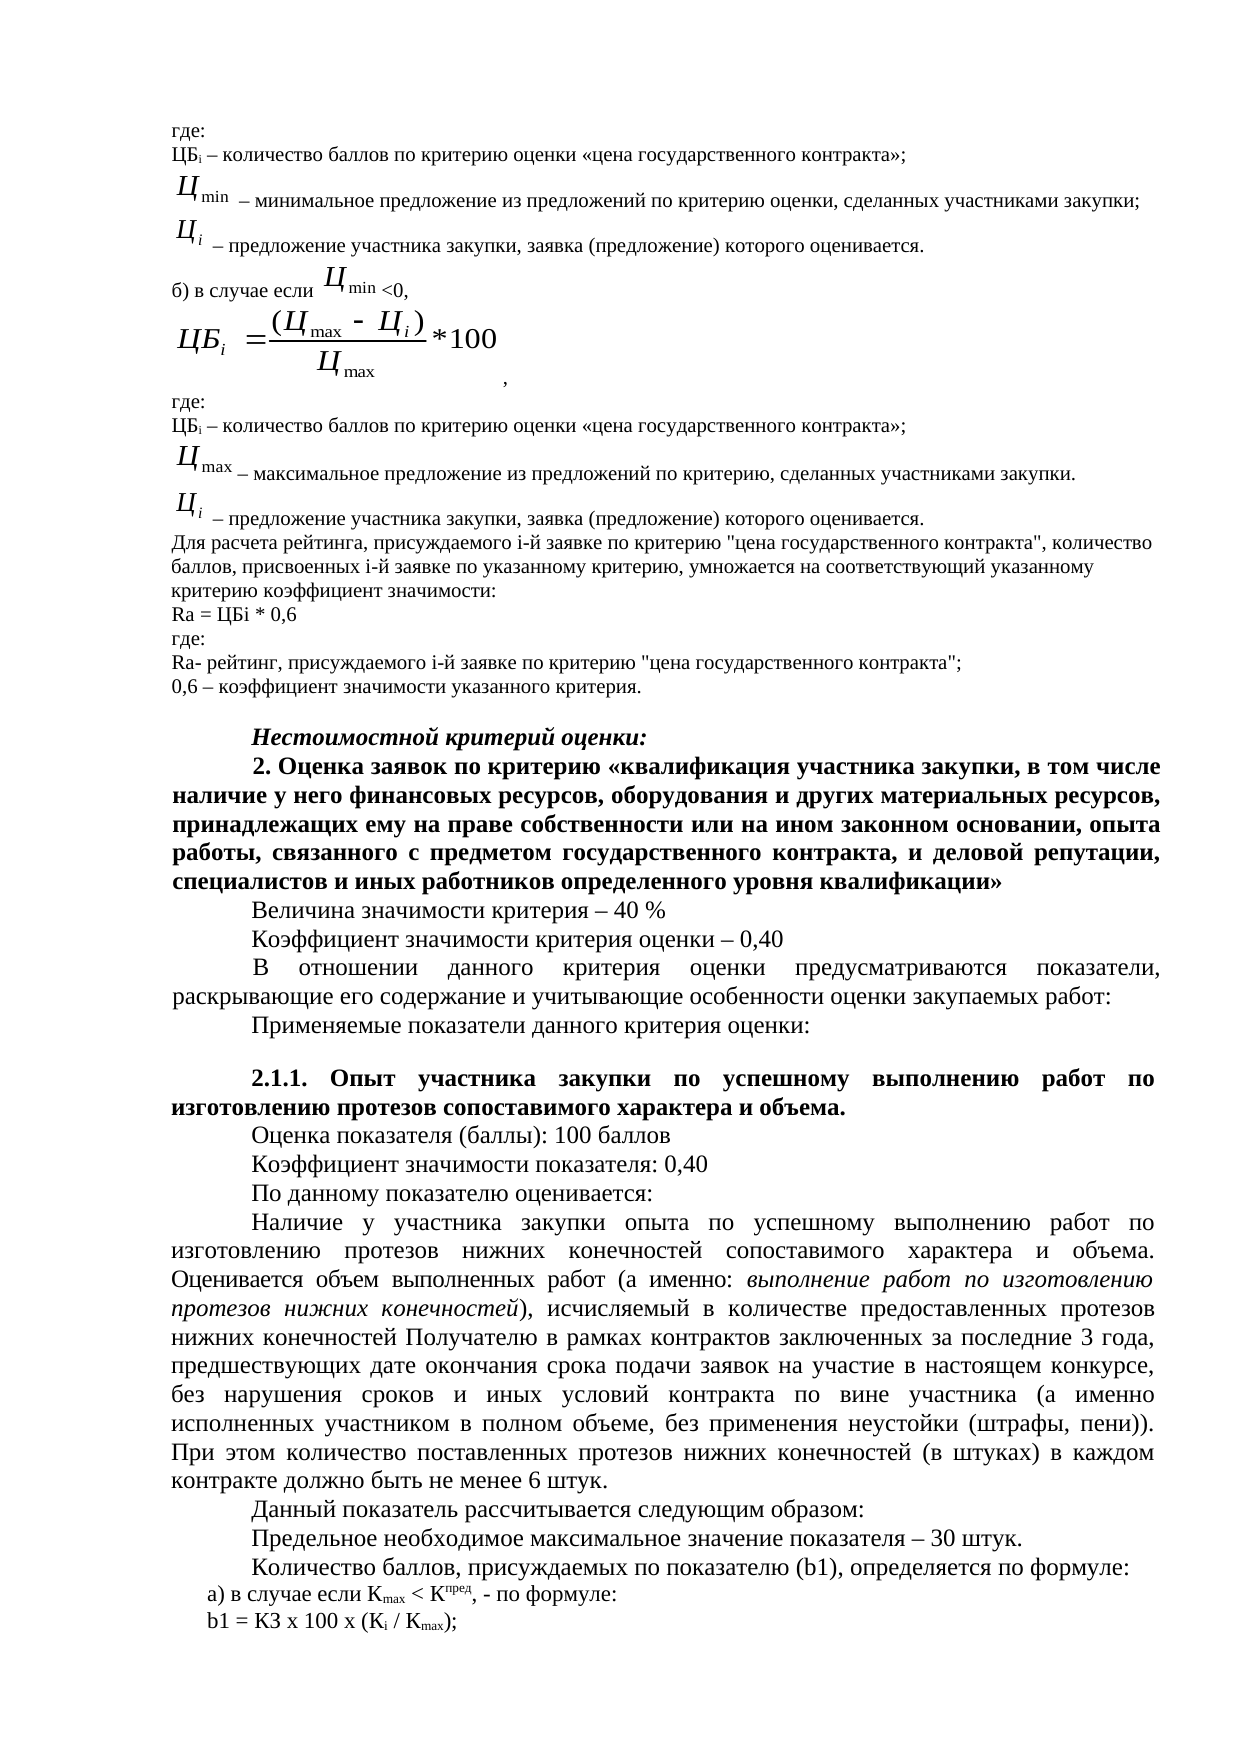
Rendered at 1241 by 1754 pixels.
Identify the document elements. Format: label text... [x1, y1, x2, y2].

text , [171, 302, 1156, 389]
text – предложение участника закупки, заявка (предложение) которого оценивается. [171, 484, 1156, 530]
text Ra- рейтинг, присуждаемого i-й заявке по критерию "цена государственного контракта"; [171, 650, 1156, 674]
text Наличие у участника закупки опыта по успешному выполнению работ по изготовлению протезов нижних конечностей сопоставимого характера и объема. Оценивается объем выполненных работ (а именно: выполнение работ по изготовлению протезов нижних конечностей), исчисляемый в количестве предоставленных протезов нижних конечностей Получателю в рамках контрактов заключенных за последние 3 года, предшествующих дате окончания срока подачи заявок на участие в настоящем конкурсе, без нарушения сроков и иных условий контракта по вине участника (а именно исполненных участником в полном объеме, без применения неустойки (штрафы, пени)). При этом количество поставленных протезов нижних конечностей (в штуках) в каждом контракте должно быть не менее 6 штук. [171, 1207, 1156, 1494]
text б) в случае если <0, [171, 257, 1156, 302]
text ЦБi – количество баллов по критерию оценки «цена государственного контракта»; [171, 142, 1156, 166]
text где: [171, 626, 1156, 650]
text Данный показатель рассчитывается следующим образом: [171, 1494, 1156, 1523]
text По данному показателю оценивается: [171, 1178, 1156, 1207]
text b1 = КЗ x 100 x (Кi / Кmax); [171, 1607, 1156, 1633]
text а) в случае если Кmax < Кпред, - по формуле: [171, 1580, 1156, 1607]
text Нестоимостной критерий оценки: [171, 722, 1156, 751]
text 2.1.1. Опыт участника закупки по успешному выполнению работ по изготовлению протезов сопоставимого характера и объема. [171, 1063, 1156, 1120]
text где: [171, 389, 1156, 413]
text Коэффициент значимости показателя: 0,40 [171, 1149, 1156, 1178]
text Коэффициент значимости критерия оценки – 0,40 [171, 924, 1156, 952]
text ЦБi – количество баллов по критерию оценки «цена государственного контракта»; [171, 413, 1156, 437]
text Для расчета рейтинга, присуждаемого i-й заявке по критерию "цена государственного контракта", количество баллов, присвоенных i-й заявке по указанному критерию, умножается на соответствующий указанному критерию коэффициент значимости: [171, 530, 1156, 602]
text Ra = ЦБi * 0,6 [171, 602, 1156, 626]
text Величина значимости критерия – 40 % [171, 895, 1156, 924]
text Предельное необходимое максимальное значение показателя – 30 штук. [171, 1523, 1156, 1552]
text – предложение участника закупки, заявка (предложение) которого оценивается. [171, 212, 1156, 257]
text – максимальное предложение из предложений по критерию, сделанных участниками закупки. [171, 437, 1156, 484]
text Оценка показателя (баллы): 100 баллов [171, 1120, 1156, 1149]
text 2. Оценка заявок по критерию «квалификация участника закупки, в том числе наличие у него финансовых ресурсов, оборудования и других материальных ресурсов, принадлежащих ему на праве собственности или на ином законном основании, опыта работы, связанного с предметом государственного контракта, и деловой репутации, специалистов и иных работников определенного уровня квалификации» [172, 751, 1161, 895]
text где: [171, 118, 1156, 142]
text – минимальное предложение из предложений по критерию оценки, сделанных участниками закупки; [171, 166, 1156, 212]
text Количество баллов, присуждаемых по показателю (b1), определяется по формуле: [171, 1552, 1156, 1580]
text В отношении данного критерия оценки предусматриваются показатели, раскрывающие его содержание и учитывающие особенности оценки закупаемых работ: [172, 952, 1161, 1010]
text 0,6 – коэффициент значимости указанного критерия. [171, 674, 1156, 698]
text Применяемые показатели данного критерия оценки: [171, 1010, 1156, 1039]
